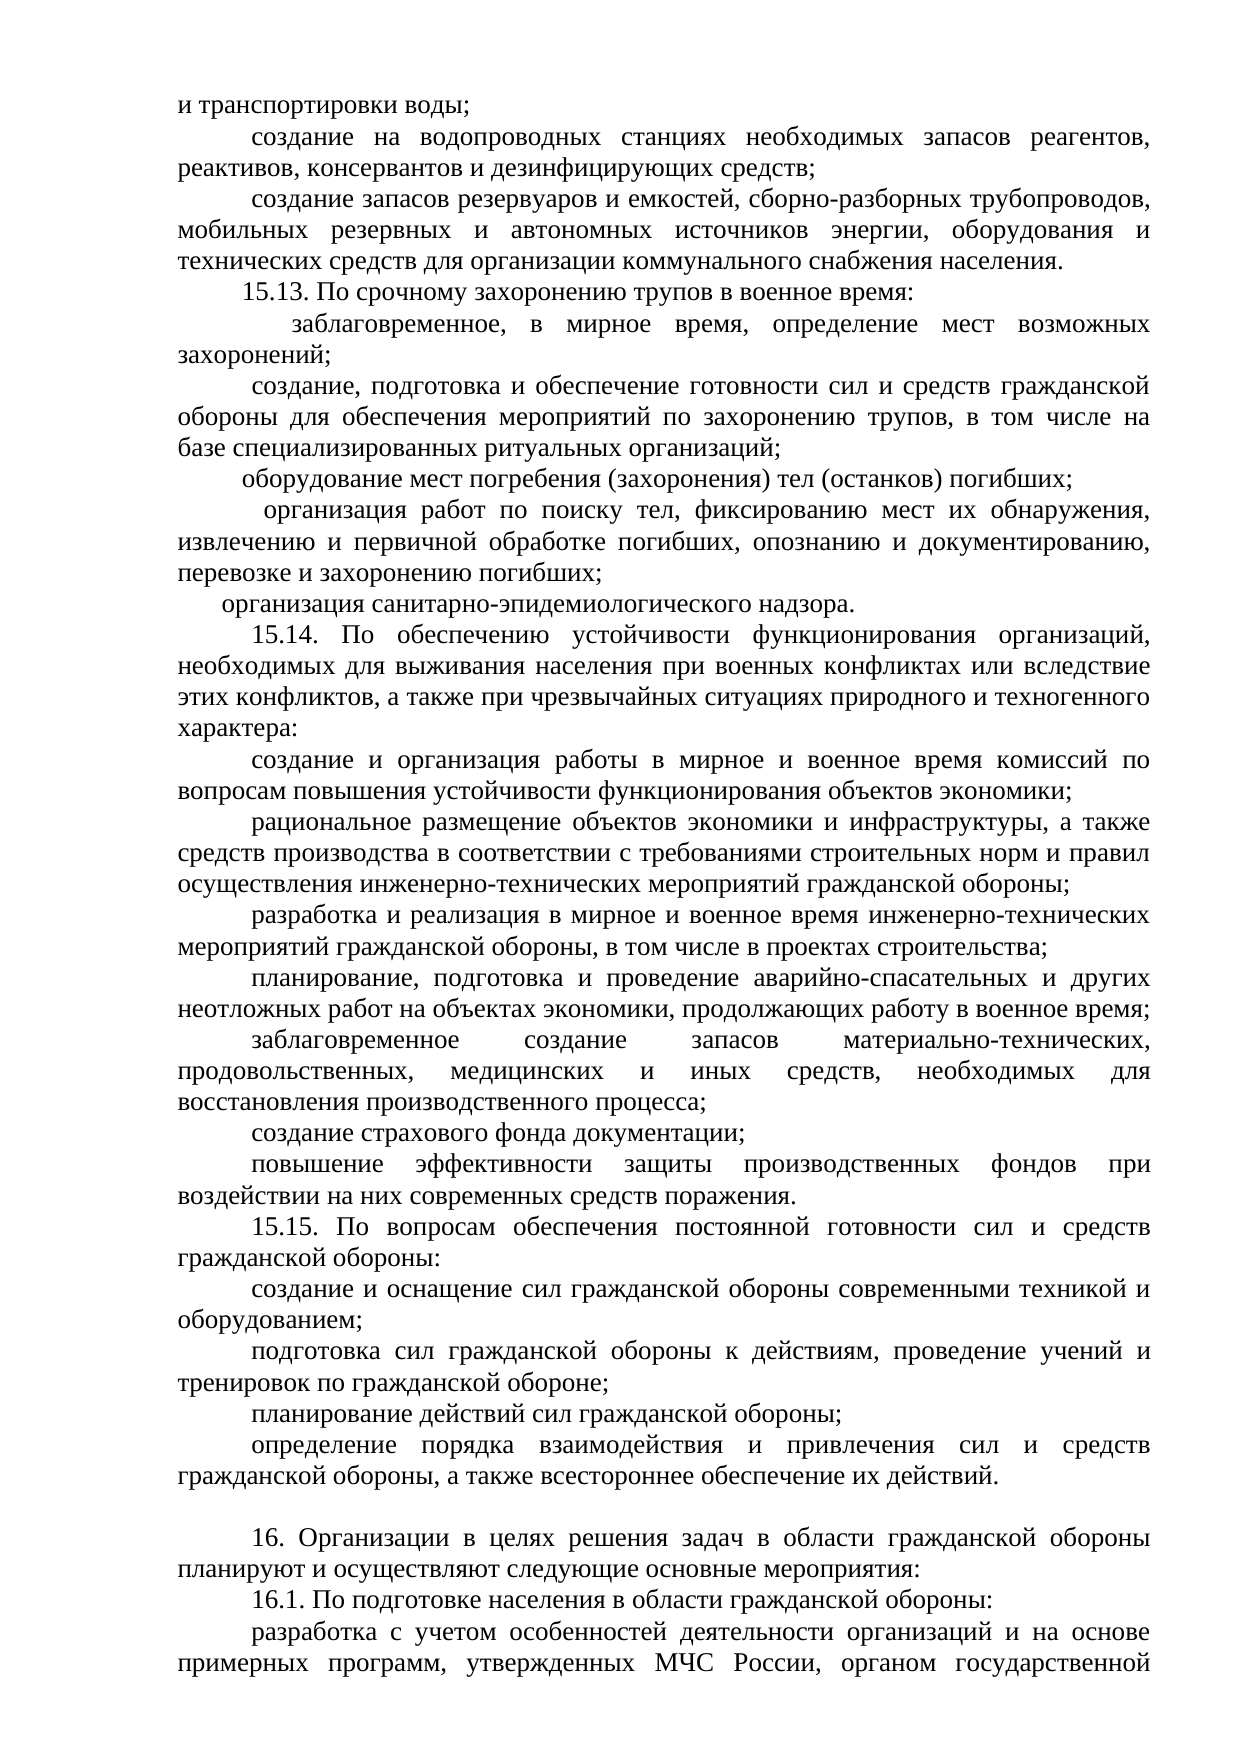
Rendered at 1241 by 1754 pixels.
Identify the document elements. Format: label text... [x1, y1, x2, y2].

text разработка и реализация в мирное и военное время инженерно-технических мероприятий гражданской обороны, в том числе в проектах строительства; [177, 898, 1152, 961]
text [177, 89, 1152, 120]
text создание страхового фонда документации; [177, 1116, 1152, 1148]
text рациональное размещение объектов экономики и инфраструктуры, а также средств производства в соответствии с требованиями строительных норм и правил осуществления инженерно-технических мероприятий гражданской обороны; [177, 805, 1152, 898]
text оборудование мест погребения (захоронения) тел (останков) погибших; [177, 462, 1152, 493]
text планирование действий сил гражданской обороны; [177, 1397, 1152, 1428]
text 16. Организации в целях решения задач в области гражданской обороны планируют и осуществляют следующие основные мероприятия: [177, 1521, 1152, 1584]
text 16.1. По подготовке населения в области гражданской обороны: [177, 1584, 1152, 1615]
text повышение эффективности защиты производственных фондов при воздействии на них современных средств поражения. [177, 1148, 1152, 1210]
text организация работ по поиску тел, фиксированию мест их обнаружения, извлечению и первичной обработке погибших, опознанию и документированию, перевозке и захоронению погибших; [177, 493, 1152, 587]
text 15.13. По срочному захоронению трупов в военное время: [177, 276, 1152, 307]
text создание и организация работы в мирное и военное время комиссий по вопросам повышения устойчивости функционирования объектов экономики; [177, 743, 1152, 805]
text заблаговременное, в мирное время, определение мест возможных захоронений; [177, 307, 1152, 369]
text 15.15. По вопросам обеспечения постоянной готовности сил и средств гражданской обороны: [177, 1210, 1152, 1272]
text подготовка сил гражданской обороны к действиям, проведение учений и тренировок по гражданской обороне; [177, 1334, 1152, 1397]
text 15.14. По обеспечению устойчивости функционирования организаций, необходимых для выживания населения при военных конфликтах или вследствие этих конфликтов, а также при чрезвычайных ситуациях природного и техногенного характера: [177, 618, 1152, 743]
text создание, подготовка и обеспечение готовности сил и средств гражданской обороны для обеспечения мероприятий по захоронению трупов, в том числе на базе специализированных ритуальных организаций; [177, 369, 1152, 462]
text создание на водопроводных станциях необходимых запасов реагентов, реактивов, консервантов и дезинфицирующих средств; [177, 120, 1152, 182]
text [177, 1615, 1152, 1677]
text заблаговременное создание запасов материально-технических, продовольственных, медицинских и иных средств, необходимых для восстановления производственного процесса; [177, 1023, 1152, 1116]
text создание запасов резервуаров и емкостей, сборно-разборных трубопроводов, мобильных резервных и автономных источников энергии, оборудования и технических средств для организации коммунального снабжения населения. [177, 182, 1152, 276]
text организация санитарно-эпидемиологического надзора. [177, 587, 1152, 618]
text создание и оснащение сил гражданской обороны современными техникой и оборудованием; [177, 1272, 1152, 1334]
text определение порядка взаимодействия и привлечения сил и средств гражданской обороны, а также всестороннее обеспечение их действий. [177, 1428, 1152, 1490]
text планирование, подготовка и проведение аварийно-спасательных и других неотложных работ на объектах экономики, продолжающих работу в военное время; [177, 961, 1152, 1023]
